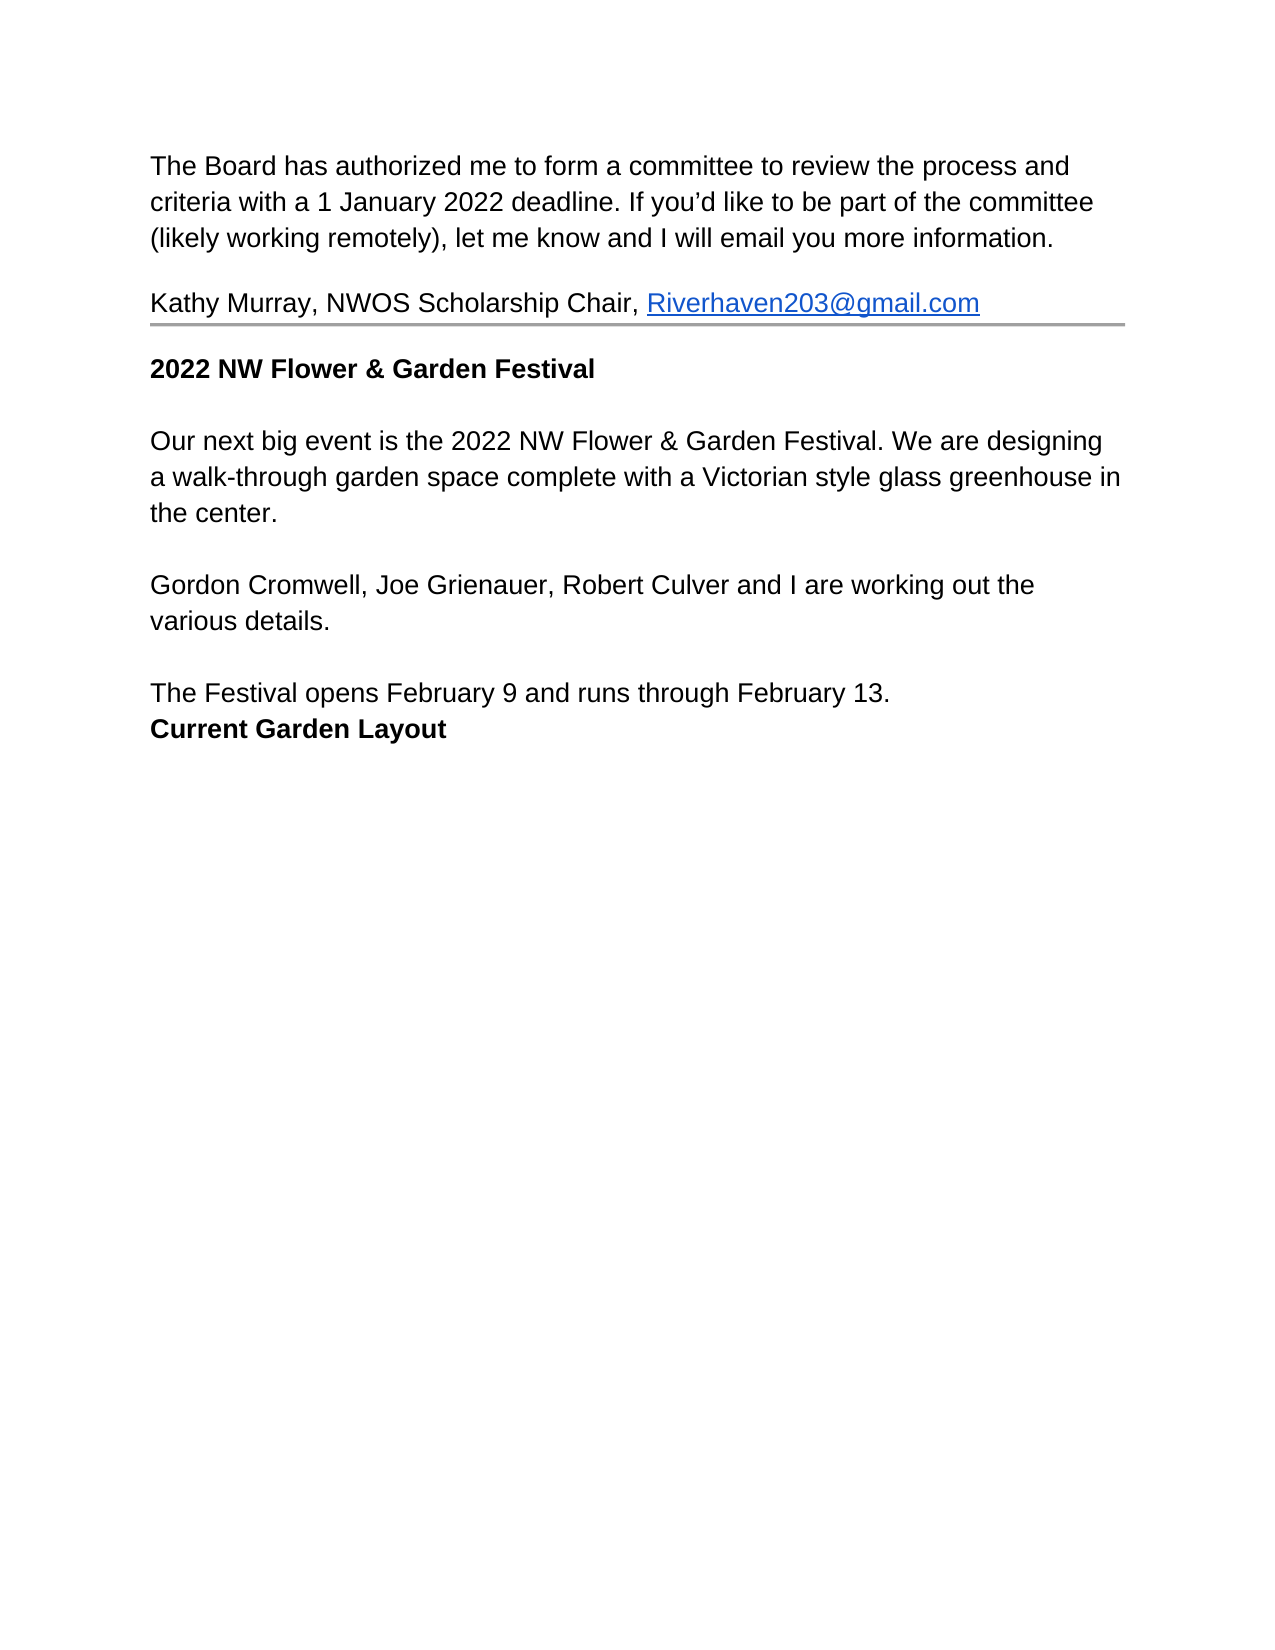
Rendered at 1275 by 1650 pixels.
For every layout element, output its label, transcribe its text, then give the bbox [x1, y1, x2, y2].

text The Board has authorized me to form a committee to review the process and criteria with a 1 January 2022 deadline. If you’d like to be part of the committee (likely working remotely), let me know and I will email you more information. [150, 150, 1125, 283]
text 2022 NW Flower & Garden Festival [150, 353, 1125, 384]
text Gordon Cromwell, Joe Grienauer, Robert Culver and I are working out the various details. [150, 569, 1125, 636]
text Our next big event is the 2022 NW Flower & Garden Festival. We are designing a walk-through garden space complete with a Victorian style glass greenhouse in the center. [150, 425, 1125, 528]
text The Festival opens February 9 and runs through February 13. [150, 677, 1125, 708]
text Current Garden Layout [150, 713, 1125, 744]
text Kathy Murray, NWOS Scholarship Chair, Riverhaven203@gmail.com [150, 287, 1125, 318]
